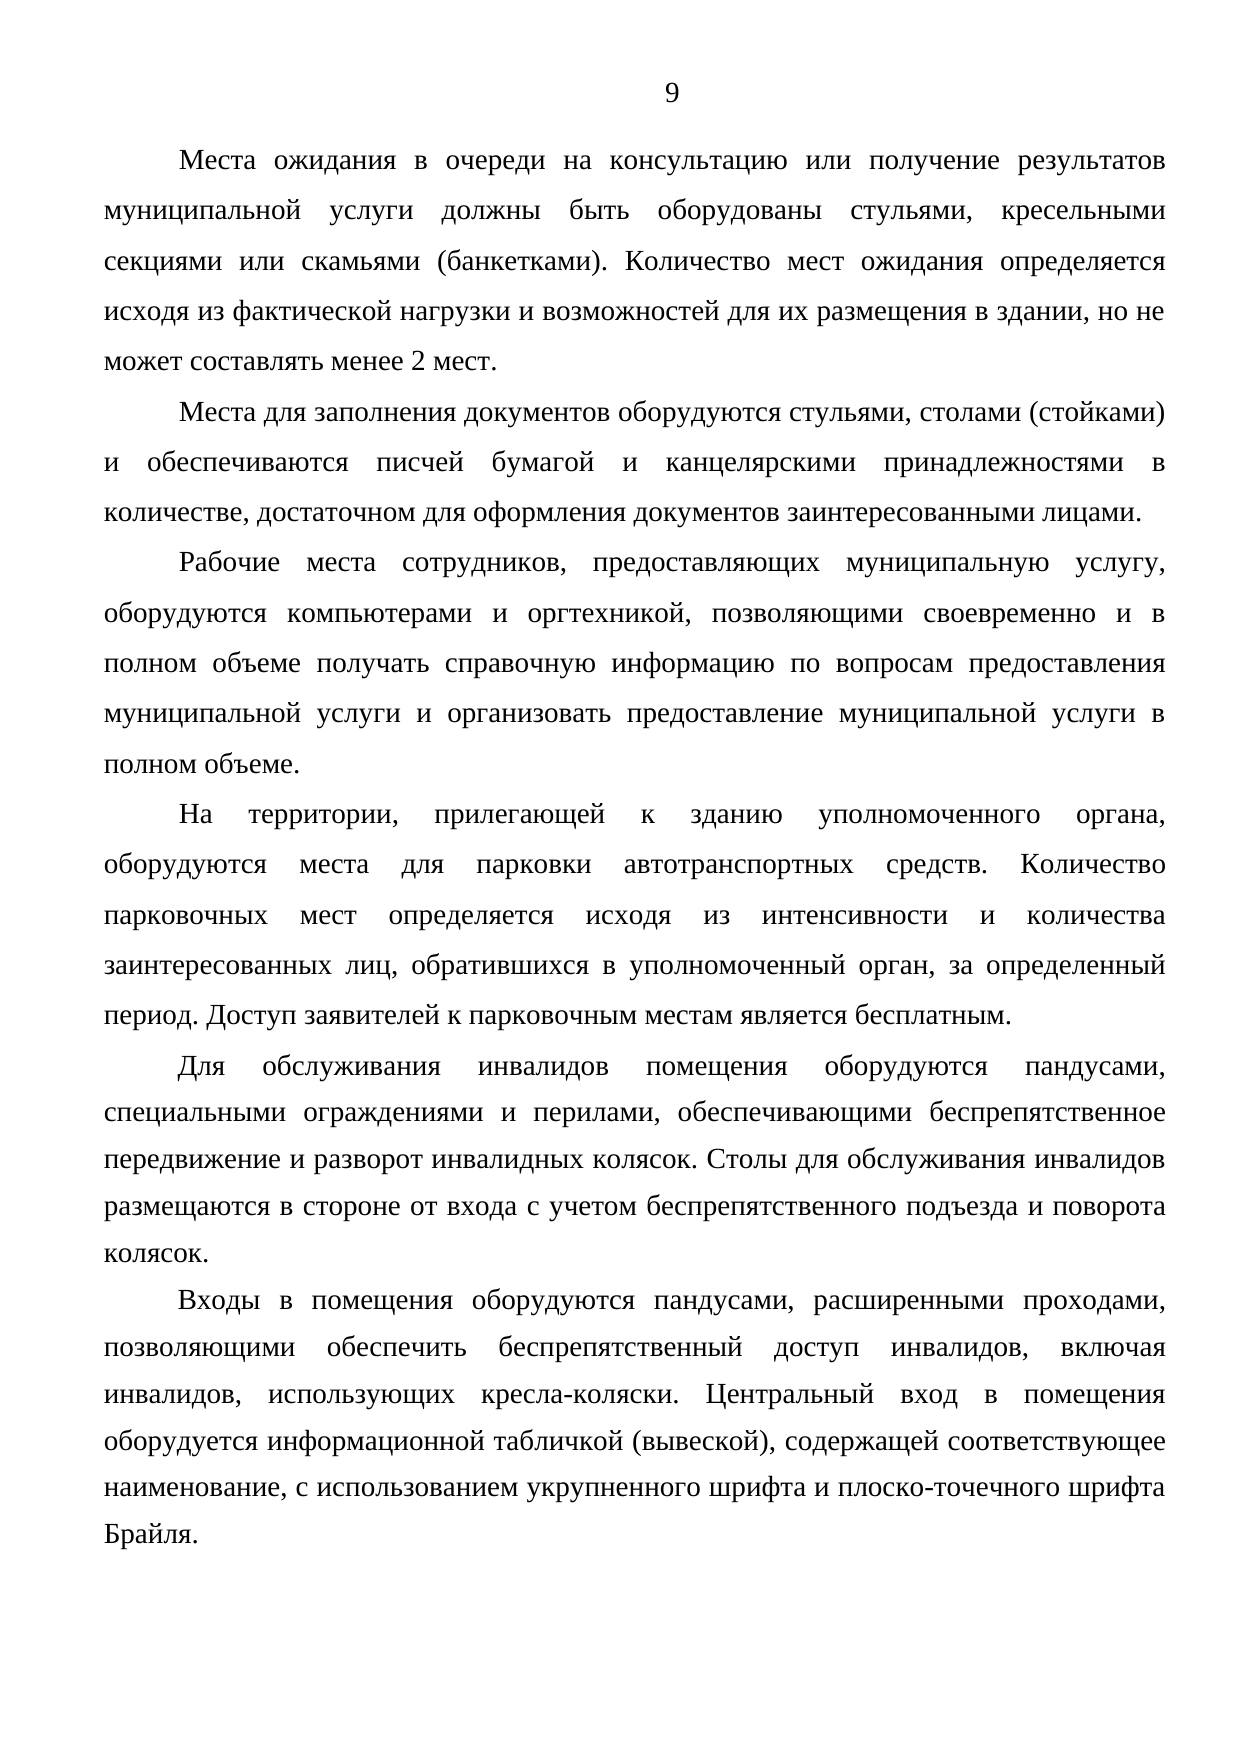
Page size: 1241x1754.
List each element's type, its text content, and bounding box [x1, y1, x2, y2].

text Входы в помещения оборудуются пандусами, расширенными проходами, позволяющими обеспечить беспрепятственный доступ инвалидов, включая инвалидов, использующих кресла-коляски. Центральный вход в помещения оборудуется информационной табличкой (вывеской), содержащей соответствующее наименование, с использованием укрупненного шрифта и плоско-точечного шрифта Брайля. [103, 1282, 1167, 1550]
text Рабочие места сотрудников, предоставляющих муниципальную услугу, оборудуются компьютерами и оргтехникой, позволяющими своевременно и в полном объеме получать справочную информацию по вопросам предоставления муниципальной услуги и организовать предоставление муниципальной услуги в полном объеме. [103, 544, 1167, 779]
text Для обслуживания инвалидов помещения оборудуются пандусами, специальными ограждениями и перилами, обеспечивающими беспрепятственное передвижение и разворот инвалидных колясок. Столы для обслуживания инвалидов размещаются в стороне от входа с учетом беспрепятственного подъезда и поворота колясок. [103, 1048, 1167, 1269]
text Места ожидания в очереди на консультацию или получение результатов муниципальной услуги должны быть оборудованы стульями, кресельными секциями или скамьями (банкетками). Количество мест ожидания определяется исходя из фактической нагрузки и возможностей для их размещения в здании, но не может составлять менее 2 мест. [103, 142, 1167, 377]
text Места для заполнения документов оборудуются стульями, столами (стойками) и обеспечиваются писчей бумагой и канцелярскими принадлежностями в количестве, достаточном для оформления документов заинтересованными лицами. [103, 394, 1167, 528]
text На территории, прилегающей к зданию уполномоченного органа, оборудуются места для парковки автотранспортных средств. Количество парковочных мест определяется исходя из интенсивности и количества заинтересованных лиц, обратившихся в уполномоченный орган, за определенный период. Доступ заявителей к парковочным местам является бесплатным. [103, 796, 1167, 1031]
